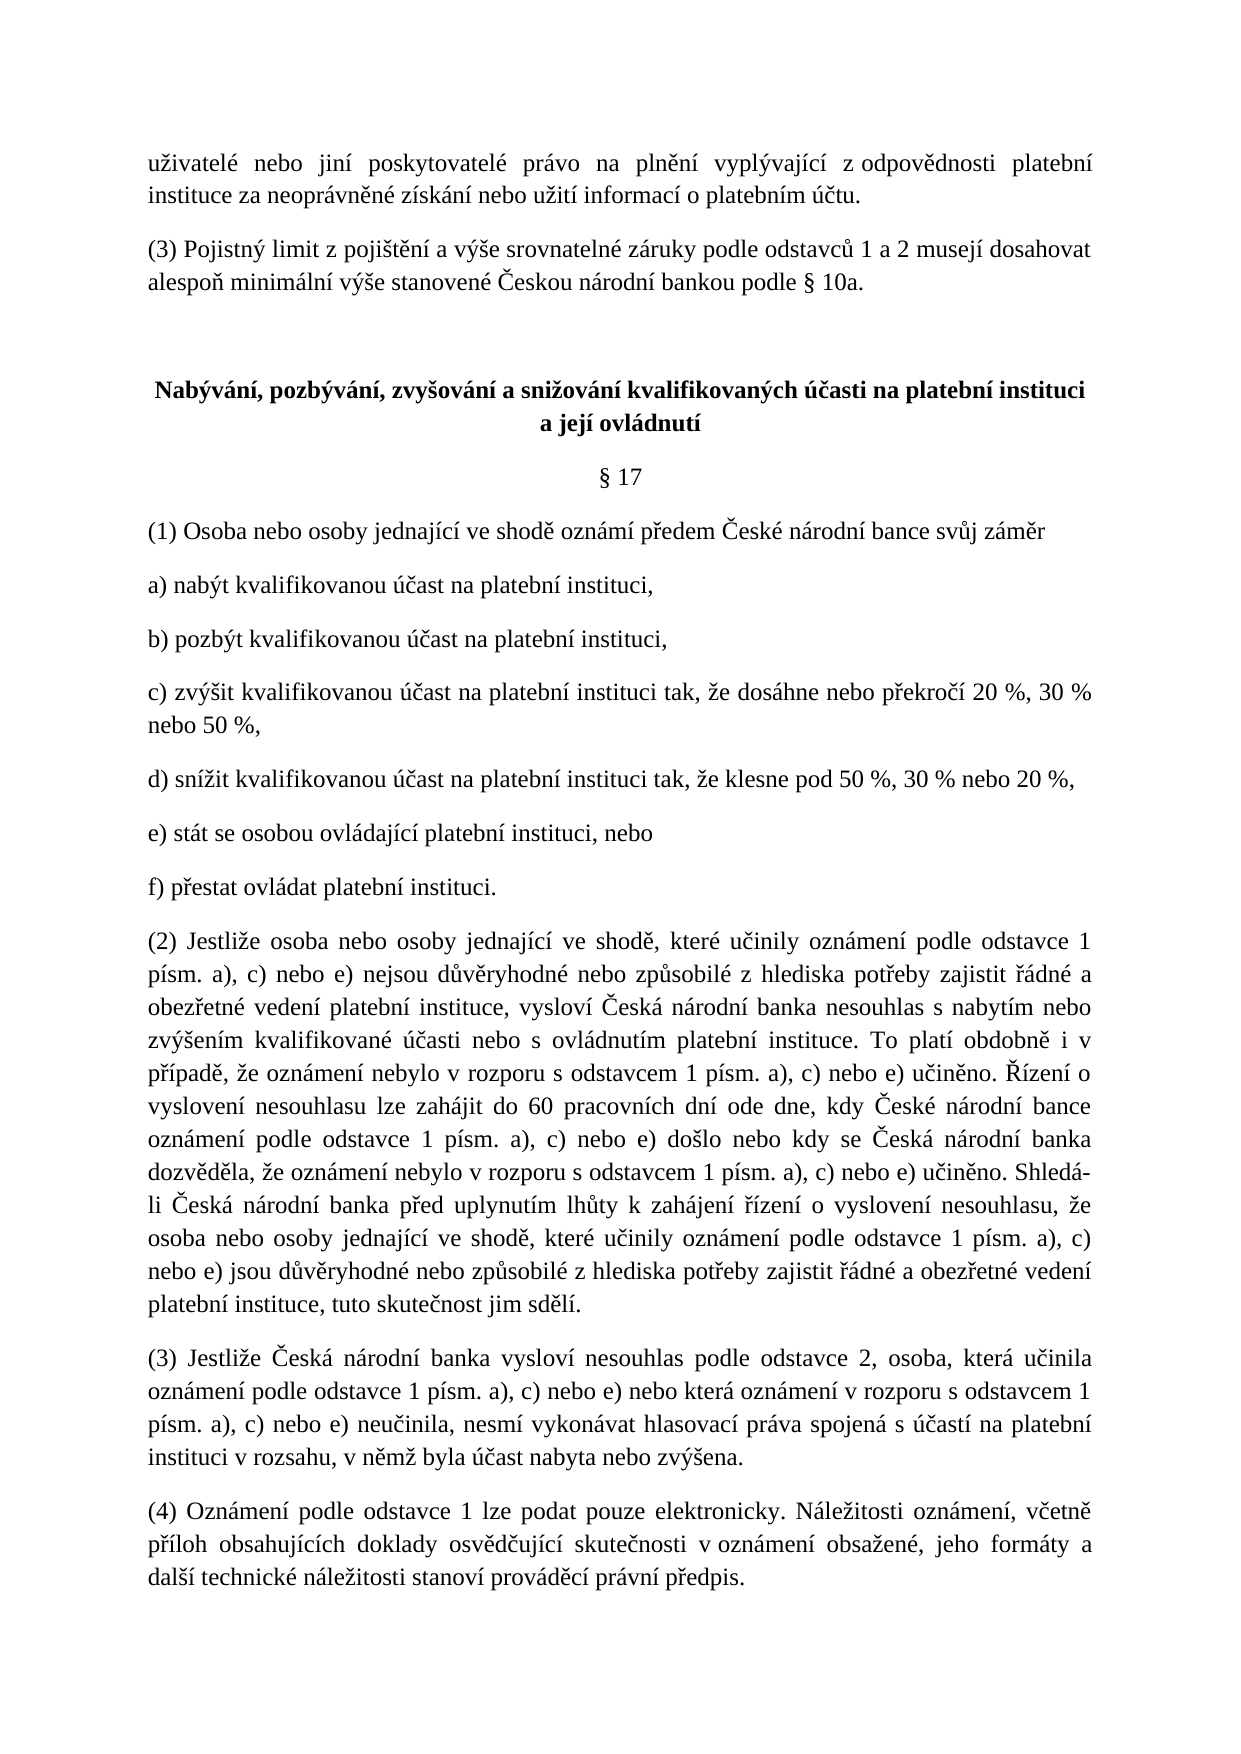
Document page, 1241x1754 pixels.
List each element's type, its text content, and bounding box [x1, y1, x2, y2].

text c) zvýšit kvalifikovanou účast na platební instituci tak, že dosáhne nebo překročí 20 %, 30 % nebo 50 %, [148, 677, 1093, 739]
text f) přestat ovládat platební instituci. [148, 872, 1093, 901]
text d) snížit kvalifikovanou účast na platební instituci tak, že klesne pod 50 %, 30 % nebo 20 %, [148, 764, 1093, 793]
text a) nabýt kvalifikovanou účast na platební instituci, [148, 570, 1093, 598]
text § 17 [148, 462, 1093, 491]
text Nabývání, pozbývání, zvyšování a snižování kvalifikovaných účasti na platební instituci a její ovládnutí [148, 375, 1093, 437]
text (3) Pojistný limit z pojištění a výše srovnatelné záruky podle odstavců 1 a 2 musejí dosahovat alespoň minimální výše stanovené Českou národní bankou podle § 10a. [148, 234, 1093, 296]
text (4) Oznámení podle odstavce 1 lze podat pouze elektronicky. Náležitosti oznámení, včetně příloh obsahujících doklady osvědčující skutečnosti v oznámení obsažené, jeho formáty a další technické náležitosti stanoví prováděcí právní předpis. [148, 1496, 1093, 1591]
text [148, 148, 1093, 209]
text (1) Osoba nebo osoby jednající ve shodě oznámí předem České národní bance svůj záměr [148, 516, 1093, 545]
text (3) Jestliže Česká národní banka vysloví nesouhlas podle odstavce 2, osoba, která učinila oznámení podle odstavce 1 písm. a), c) nebo e) nebo která oznámení v rozporu s odstavcem 1 písm. a), c) nebo e) neučinila, nesmí vykonávat hlasovací práva spojená s účastí na platební instituci v rozsahu, v němž byla účast nabyta nebo zvýšena. [148, 1343, 1093, 1471]
text b) pozbýt kvalifikovanou účast na platební instituci, [148, 624, 1093, 652]
text (2) Jestliže osoba nebo osoby jednající ve shodě, které učinily oznámení podle odstavce 1 písm. a), c) nebo e) nejsou důvěryhodné nebo způsobilé z hlediska potřeby zajistit řádné a obezřetné vedení platební instituce, vysloví Česká národní banka nesouhlas s nabytím nebo zvýšením kvalifikované účasti nebo s ovládnutím platební instituce. To platí obdobně i v případě, že oznámení nebylo v rozporu s odstavcem 1 písm. a), c) nebo e) učiněno. Řízení o vyslovení nesouhlasu lze zahájit do 60 pracovních dní ode dne, kdy České národní bance oznámení podle odstavce 1 písm. a), c) nebo e) došlo nebo kdy se Česká národní banka dozvěděla, že oznámení nebylo v rozporu s odstavcem 1 písm. a), c) nebo e) učiněno. Shledá-li Česká národní banka před uplynutím lhůty k zahájení řízení o vyslovení nesouhlasu, že osoba nebo osoby jednající ve shodě, které učinily oznámení podle odstavce 1 písm. a), c) nebo e) jsou důvěryhodné nebo způsobilé z hlediska potřeby zajistit řádné a obezřetné vedení platební instituce, tuto skutečnost jim sdělí. [148, 926, 1093, 1318]
text e) stát se osobou ovládající platební instituci, nebo [148, 818, 1093, 847]
